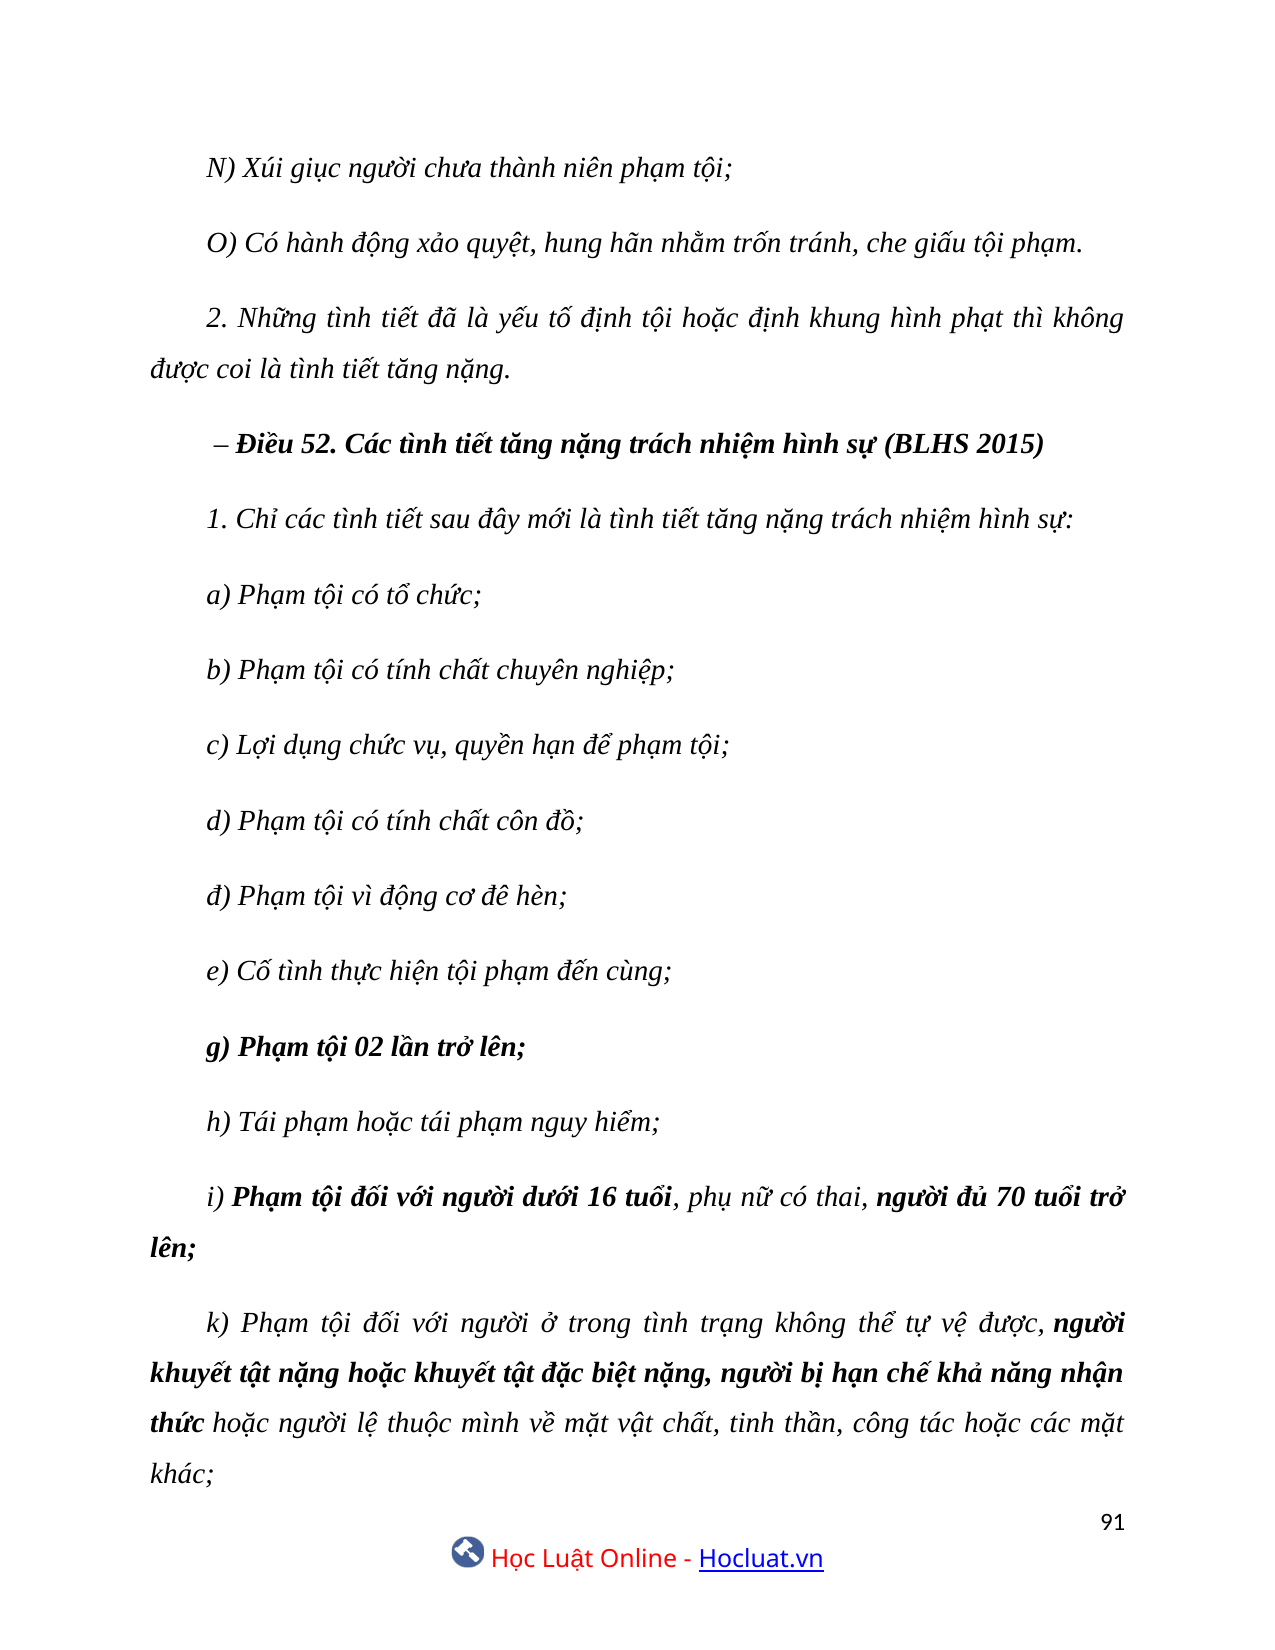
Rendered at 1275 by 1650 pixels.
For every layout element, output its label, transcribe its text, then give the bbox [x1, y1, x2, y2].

text O) Có hành động xảo quyệt, hung hãn nhằm trốn tránh, che giấu tội phạm. [150, 225, 1125, 259]
text a) Phạm tội có tổ chức; [150, 577, 1125, 610]
text d) Phạm tội có tính chất côn đồ; [150, 803, 1125, 836]
text b) Phạm tội có tính chất chuyên nghiệp; [150, 652, 1125, 686]
text g) Phạm tội 02 lần trở lên; [150, 1029, 1125, 1062]
text i) Phạm tội đối với người dưới 16 tuổi, phụ nữ có thai, người đủ 70 tuổi trở lên; [150, 1179, 1125, 1263]
text e) Cố tình thực hiện tội phạm đến cùng; [150, 953, 1125, 987]
picture [451, 1536, 485, 1568]
text 2. Những tình tiết đã là yếu tố định tội hoặc định khung hình phạt thì không được coi là tình tiết tăng nặng. [150, 301, 1125, 384]
text đ) Phạm tội vì động cơ đê hèn; [150, 878, 1125, 912]
text – Điều 52. Các tình tiết tăng nặng trách nhiệm hình sự (BLHS 2015) [150, 426, 1125, 460]
text c) Lợi dụng chức vụ, quyền hạn để phạm tội; [150, 727, 1125, 761]
text N) Xúi giục người chưa thành niên phạm tội; [150, 150, 1125, 183]
text h) Tái phạm hoặc tái phạm nguy hiểm; [150, 1104, 1125, 1138]
text 1. Chỉ các tình tiết sau đây mới là tình tiết tăng nặng trách nhiệm hình sự: [150, 502, 1125, 535]
text k) Phạm tội đối với người ở trong tình trạng không thể tự vệ được, người khuyết tật nặng hoặc khuyết tật đặc biệt nặng, người bị hạn chế khả năng nhận thức hoặc người lệ thuộc mình về mặt vật chất, tinh thần, công tác hoặc các mặt khác; [150, 1305, 1125, 1489]
